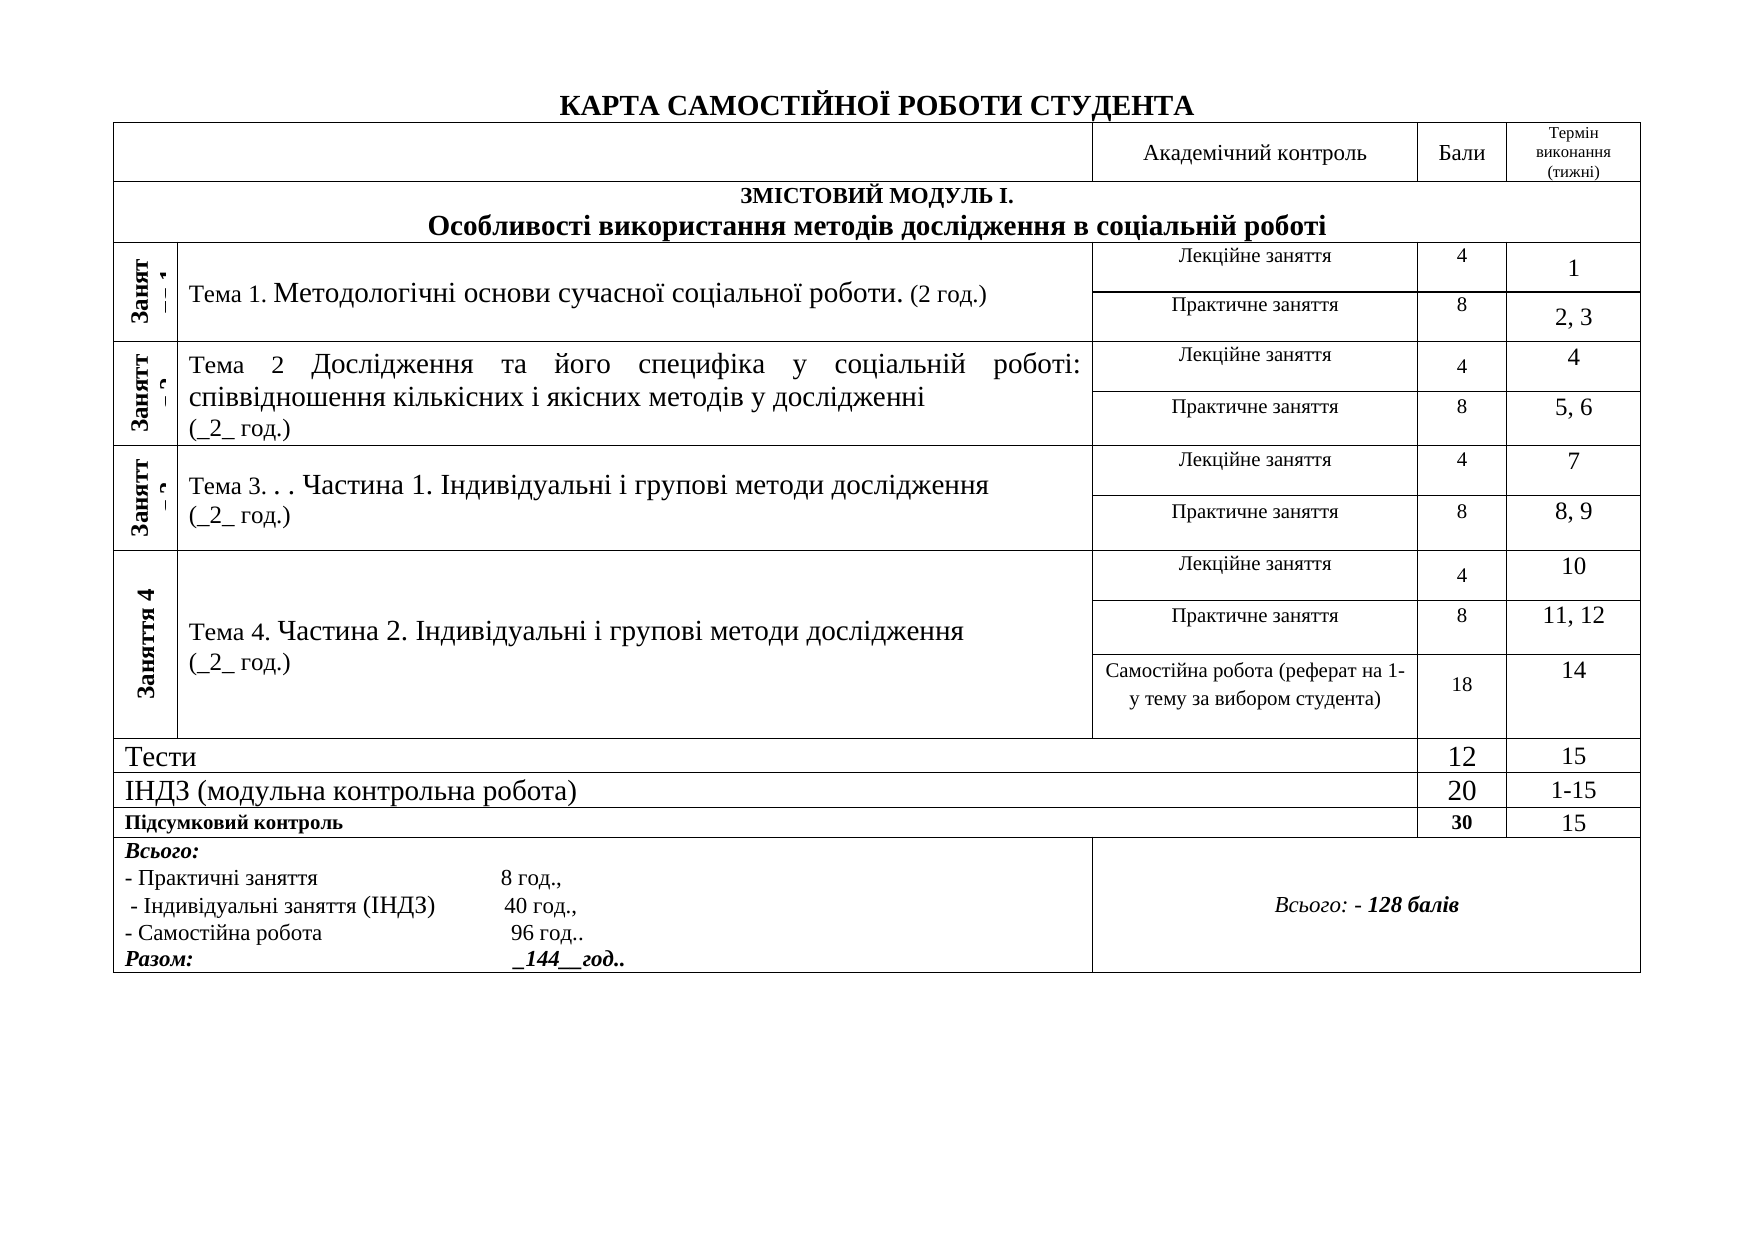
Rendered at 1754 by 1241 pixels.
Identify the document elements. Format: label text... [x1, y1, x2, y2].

table_cell Заняття 2 [114, 342, 177, 445]
table_cell Тема 4. Частина 2. Індивідуальні і групові методи дослідження (_2_ год.) [178, 551, 1092, 738]
table_cell 2, 3 [1507, 293, 1640, 341]
table_cell 8 [1418, 601, 1506, 654]
table_cell Практичне заняття [1093, 392, 1417, 445]
table_cell Практичне заняття [1093, 293, 1417, 341]
table_cell 7 [1507, 446, 1640, 495]
table_cell 14 [1507, 655, 1640, 738]
table_cell 30 [1418, 808, 1506, 837]
table_cell 8, 9 [1507, 496, 1640, 550]
table_cell Лекційне заняття [1093, 243, 1417, 291]
table_header Академічний контроль [1093, 123, 1417, 181]
table_cell Тема 2 Дослідження та його специфіка у соціальній роботі: співвідношення кількісних і якісних методів у дослідженні (_2_ год.) [178, 342, 1092, 445]
table_cell Тема 1. Методологічні основи сучасної соціальної роботи. (2 год.) [178, 243, 1092, 341]
text КАРТА САМОСТІЙНОЇ РОБОТИ СТУДЕНТА [118, 88, 1636, 122]
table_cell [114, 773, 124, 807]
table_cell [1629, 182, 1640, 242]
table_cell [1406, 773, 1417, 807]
table_cell Лекційне заняття [1093, 446, 1417, 495]
table_cell 1 [1507, 243, 1640, 291]
table_cell Практичне заняття [1093, 601, 1417, 654]
table_cell 8 [1418, 496, 1506, 550]
table_cell Всього: - 128 балів [1093, 838, 1640, 972]
table_cell Тема 3. . . Частина 1. Індивідуальні і групові методи дослідження (_2_ год.) [178, 446, 1092, 550]
table_cell 4 [1418, 342, 1506, 391]
table_cell Заняття 1 [114, 243, 177, 341]
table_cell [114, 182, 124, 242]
table_cell 4 [1507, 342, 1640, 391]
table_header Бали [1418, 123, 1506, 181]
table_cell 8 [1418, 392, 1506, 445]
table_cell Заняття 3 [114, 446, 177, 550]
table_cell Лекційне заняття [1093, 342, 1417, 391]
table_cell 8 [1418, 293, 1506, 341]
table_cell Лекційне заняття [1093, 551, 1417, 599]
table_cell Практичне заняття [1093, 496, 1417, 550]
table_cell Заняття 4 [114, 551, 177, 738]
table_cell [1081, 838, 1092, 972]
table_cell 4 [1418, 243, 1506, 291]
table_cell 5, 6 [1507, 392, 1640, 445]
table_cell 1-15 [1507, 773, 1640, 807]
table_header [114, 123, 1092, 181]
table_cell 18 [1418, 655, 1506, 738]
table_cell 11, 12 [1507, 601, 1640, 654]
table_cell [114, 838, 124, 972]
table_cell 10 [1507, 551, 1640, 599]
table_cell 4 [1418, 446, 1506, 495]
table_cell 15 [1507, 739, 1640, 772]
table_cell 4 [1418, 551, 1506, 599]
table_cell Підсумковий контроль [114, 808, 1417, 837]
table_cell Самостійна робота (реферат на 1-у тему за вибором студента) [1093, 655, 1417, 738]
